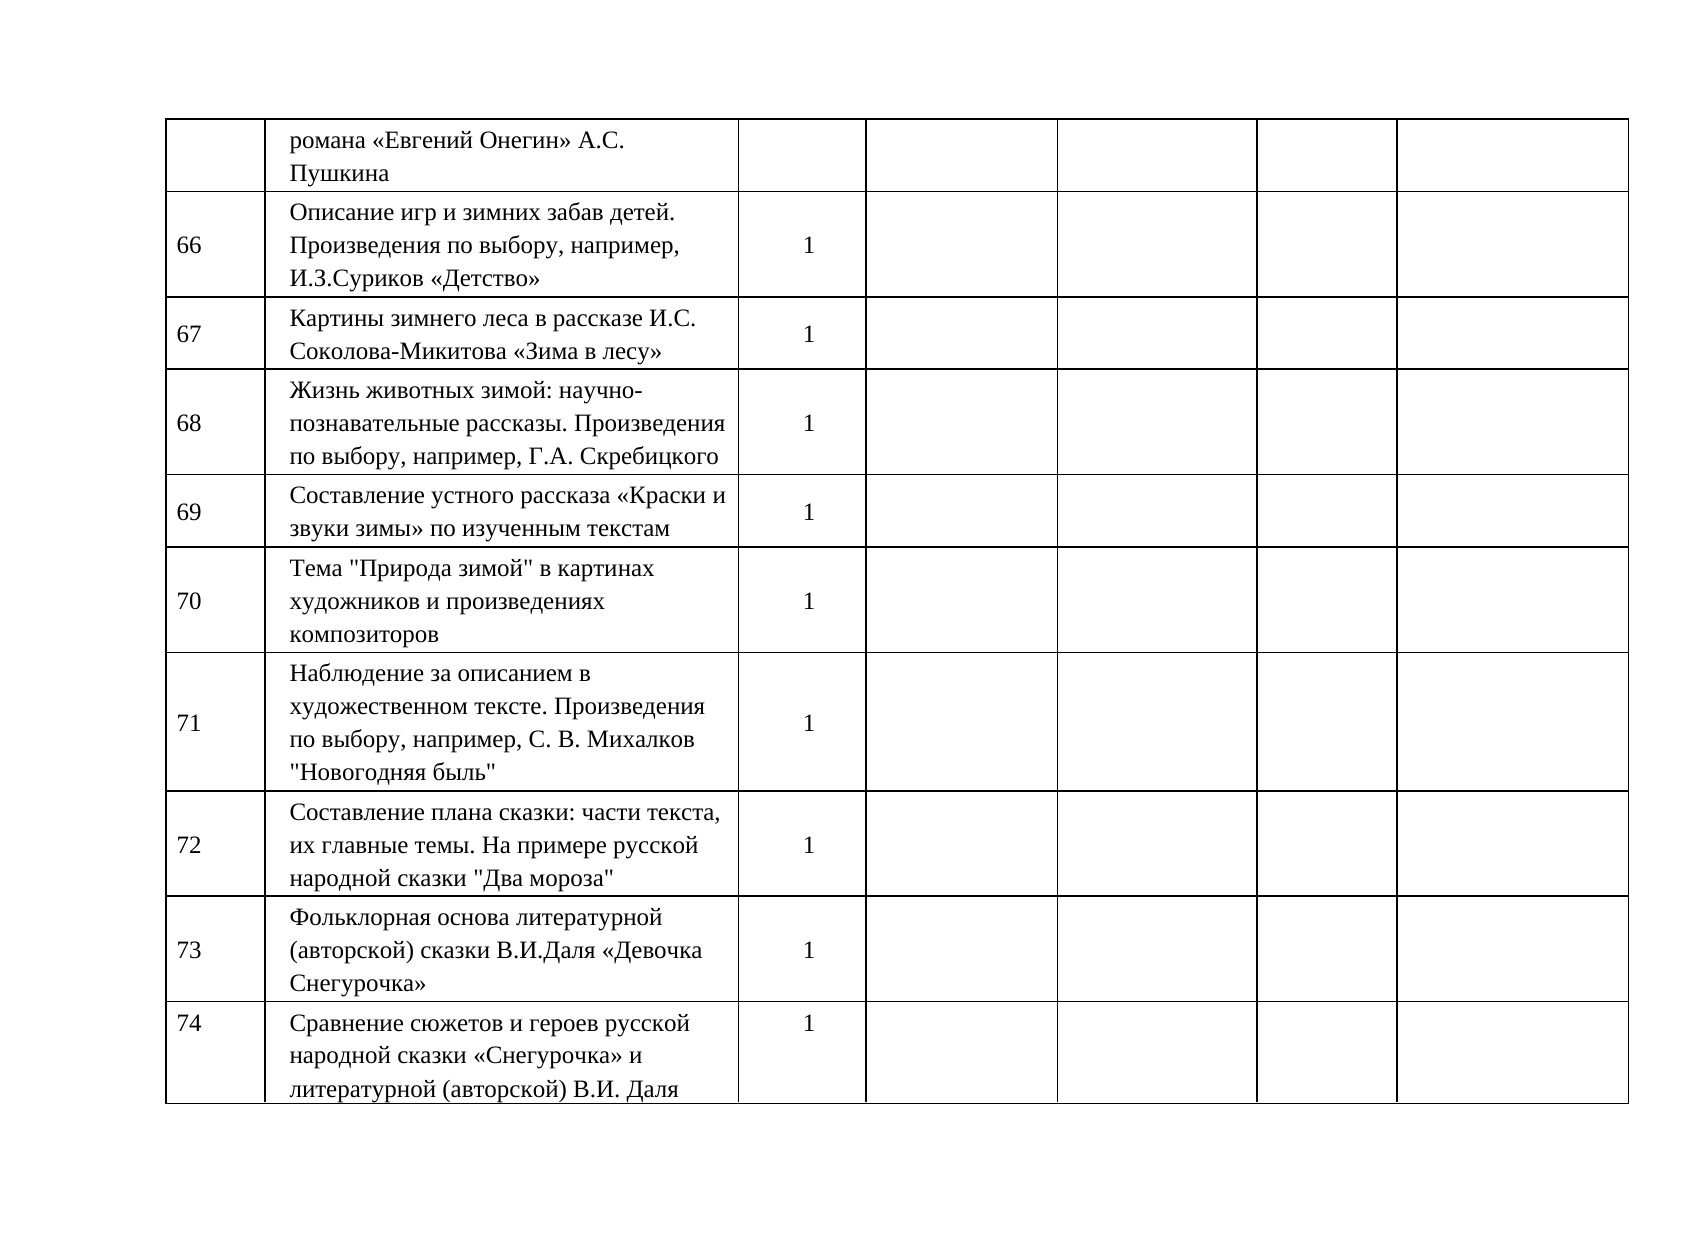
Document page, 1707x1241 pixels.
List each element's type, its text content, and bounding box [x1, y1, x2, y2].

table_cell [1258, 1002, 1396, 1102]
table_cell 1 [739, 1002, 865, 1102]
table_cell [1058, 548, 1256, 652]
table_cell 1 [739, 192, 865, 296]
table_cell [1258, 370, 1396, 474]
table_cell [1398, 298, 1628, 368]
table_cell [867, 298, 1057, 368]
table_cell 72 [167, 792, 264, 895]
table_cell Составление устного рассказа «Краски и звуки зимы» по изученным текстам [266, 475, 738, 546]
table_cell [1258, 298, 1396, 368]
table_cell 65 [167, 120, 264, 191]
table_cell 1 [739, 475, 865, 546]
table_cell [1258, 653, 1396, 790]
table_cell Картины зимнего леса в рассказе И.С. Соколова-Микитова «Зима в лесу» [266, 298, 738, 368]
table_cell 1 [739, 897, 865, 1001]
table_cell 70 [167, 548, 264, 652]
table_cell [867, 370, 1057, 474]
table_cell Фольклорная основа литературной (авторской) сказки В.И.Даля «Девочка Снегурочка» [266, 897, 738, 1001]
table_cell [1058, 298, 1256, 368]
table_cell 73 [167, 897, 264, 1001]
table_cell [1258, 120, 1396, 191]
table_cell [867, 897, 1057, 1001]
table_cell 66 [167, 192, 264, 296]
table_cell [867, 792, 1057, 895]
table_cell [1398, 792, 1628, 895]
table_cell [1058, 792, 1256, 895]
table_cell [1058, 192, 1256, 296]
table_cell Составление плана сказки: части текста, их главные темы. На примере русской народной сказки "Два мороза" [266, 792, 738, 895]
table_cell [1058, 475, 1256, 546]
table_cell [1398, 1002, 1628, 1102]
table_cell Наблюдение за описанием в художественном тексте. Произведения по выбору, например, С. В. Михалков "Новогодняя быль" [266, 653, 738, 790]
table_cell [1398, 120, 1628, 191]
table_cell Тема "Природа зимой" в картинах художников и произведениях композиторов [266, 548, 738, 652]
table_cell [266, 1002, 738, 1102]
table_cell [1058, 897, 1256, 1001]
table_cell 1 [739, 370, 865, 474]
table_cell Жизнь животных зимой: научно-познавательные рассказы. Произведения по выбору, например, Г.А. Скребицкого [266, 370, 738, 474]
table_cell [1258, 897, 1396, 1001]
table_cell [1258, 792, 1396, 895]
table_cell 68 [167, 370, 264, 474]
table_cell Описание игр и зимних забав детей. Произведения по выбору, например, И.З.Суриков «Детство» [266, 192, 738, 296]
table_cell [1398, 653, 1628, 790]
table_cell 71 [167, 653, 264, 790]
table_cell [1258, 192, 1396, 296]
table_cell [867, 548, 1057, 652]
table_cell [867, 1002, 1057, 1102]
table_cell 69 [167, 475, 264, 546]
table_cell 1 [739, 120, 865, 191]
table_cell [867, 120, 1057, 191]
table_cell [1058, 370, 1256, 474]
table_cell [867, 653, 1057, 790]
table_cell [1258, 548, 1396, 652]
table_cell [1058, 1002, 1256, 1102]
table_cell 1 [739, 653, 865, 790]
table_cell [1398, 475, 1628, 546]
table_cell [1398, 897, 1628, 1001]
table_cell 1 [739, 548, 865, 652]
table_cell 1 [739, 792, 865, 895]
table_cell [1398, 548, 1628, 652]
table_cell [1058, 120, 1256, 191]
table_cell [1258, 475, 1396, 546]
table_cell [867, 475, 1057, 546]
table_cell 1 [739, 298, 865, 368]
table_cell [1398, 370, 1628, 474]
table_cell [266, 120, 738, 191]
table_cell [1398, 192, 1628, 296]
table_cell [867, 192, 1057, 296]
table_cell 74 [167, 1002, 264, 1102]
table_cell 67 [167, 298, 264, 368]
table_cell [1058, 653, 1256, 790]
